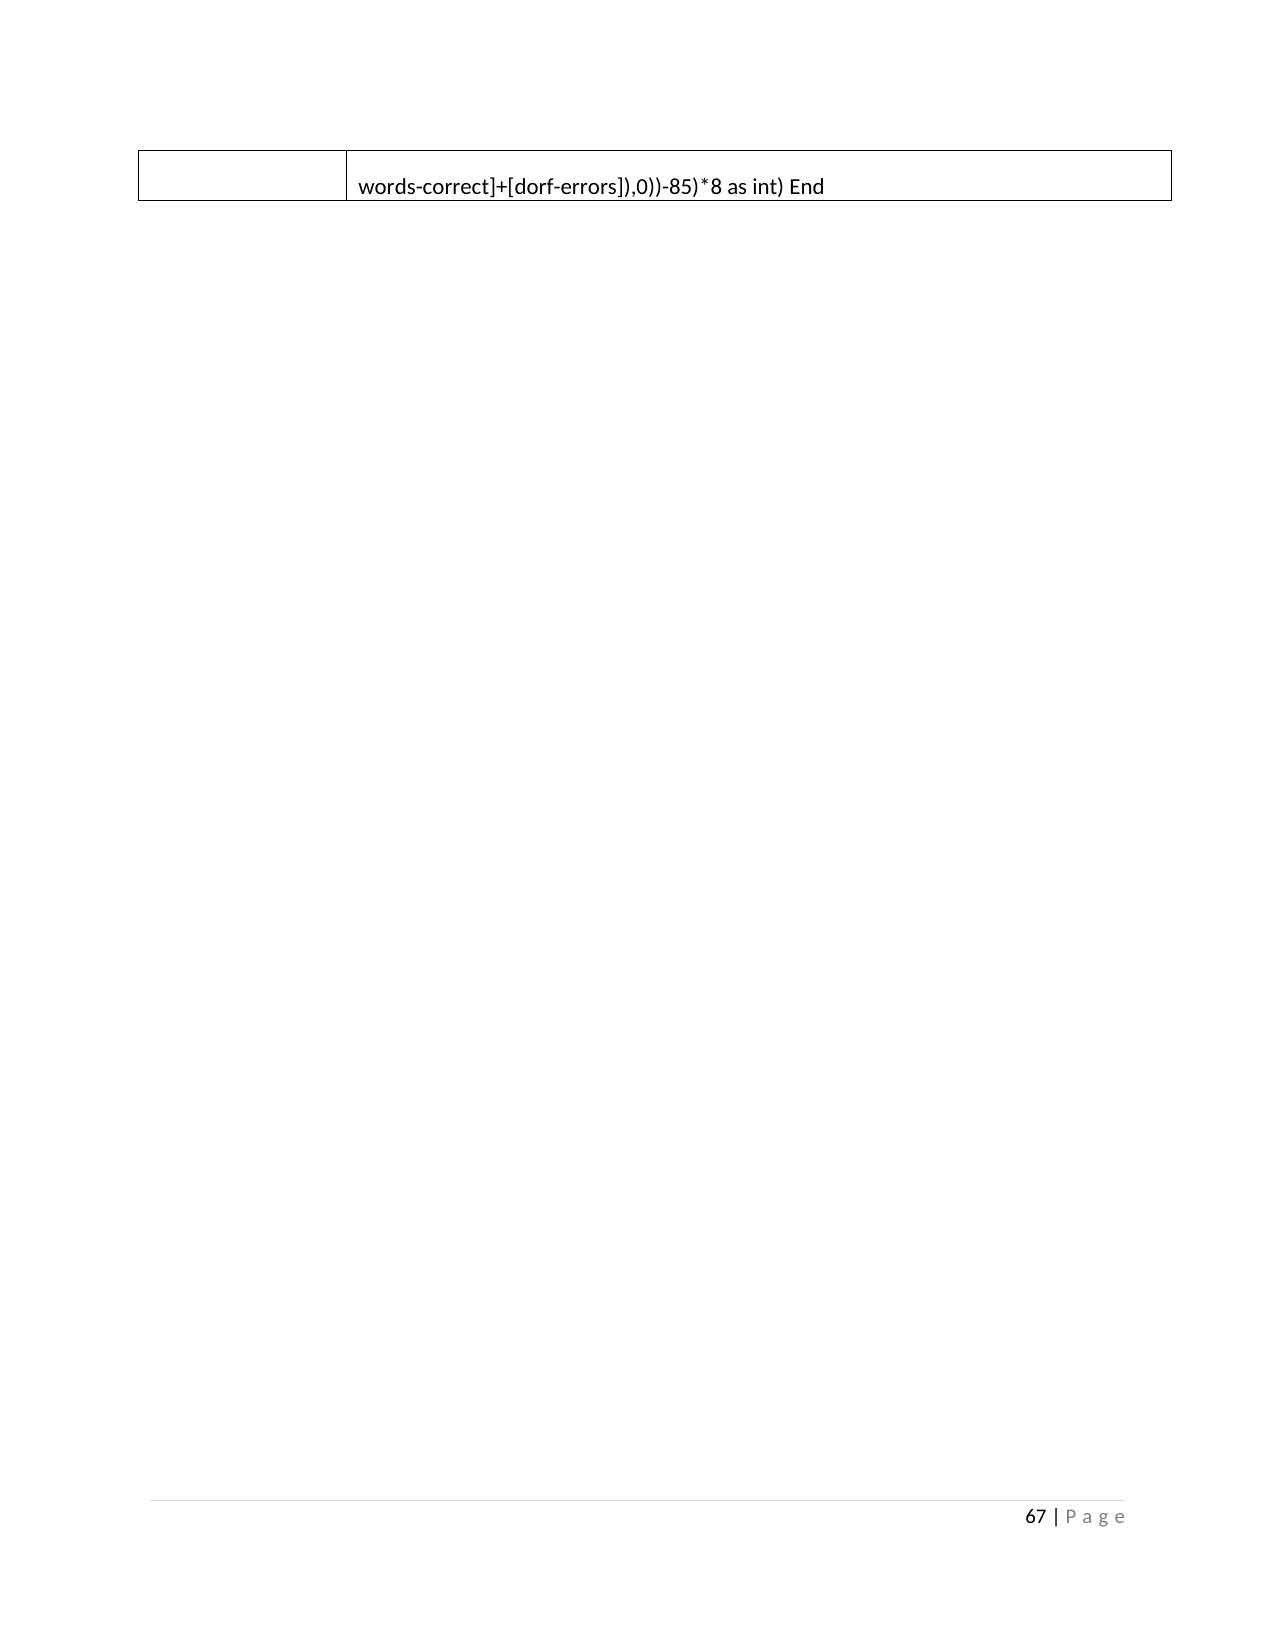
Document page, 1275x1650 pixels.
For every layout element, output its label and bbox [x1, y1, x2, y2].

table_cell [139, 151, 346, 200]
table_cell [347, 151, 1171, 200]
